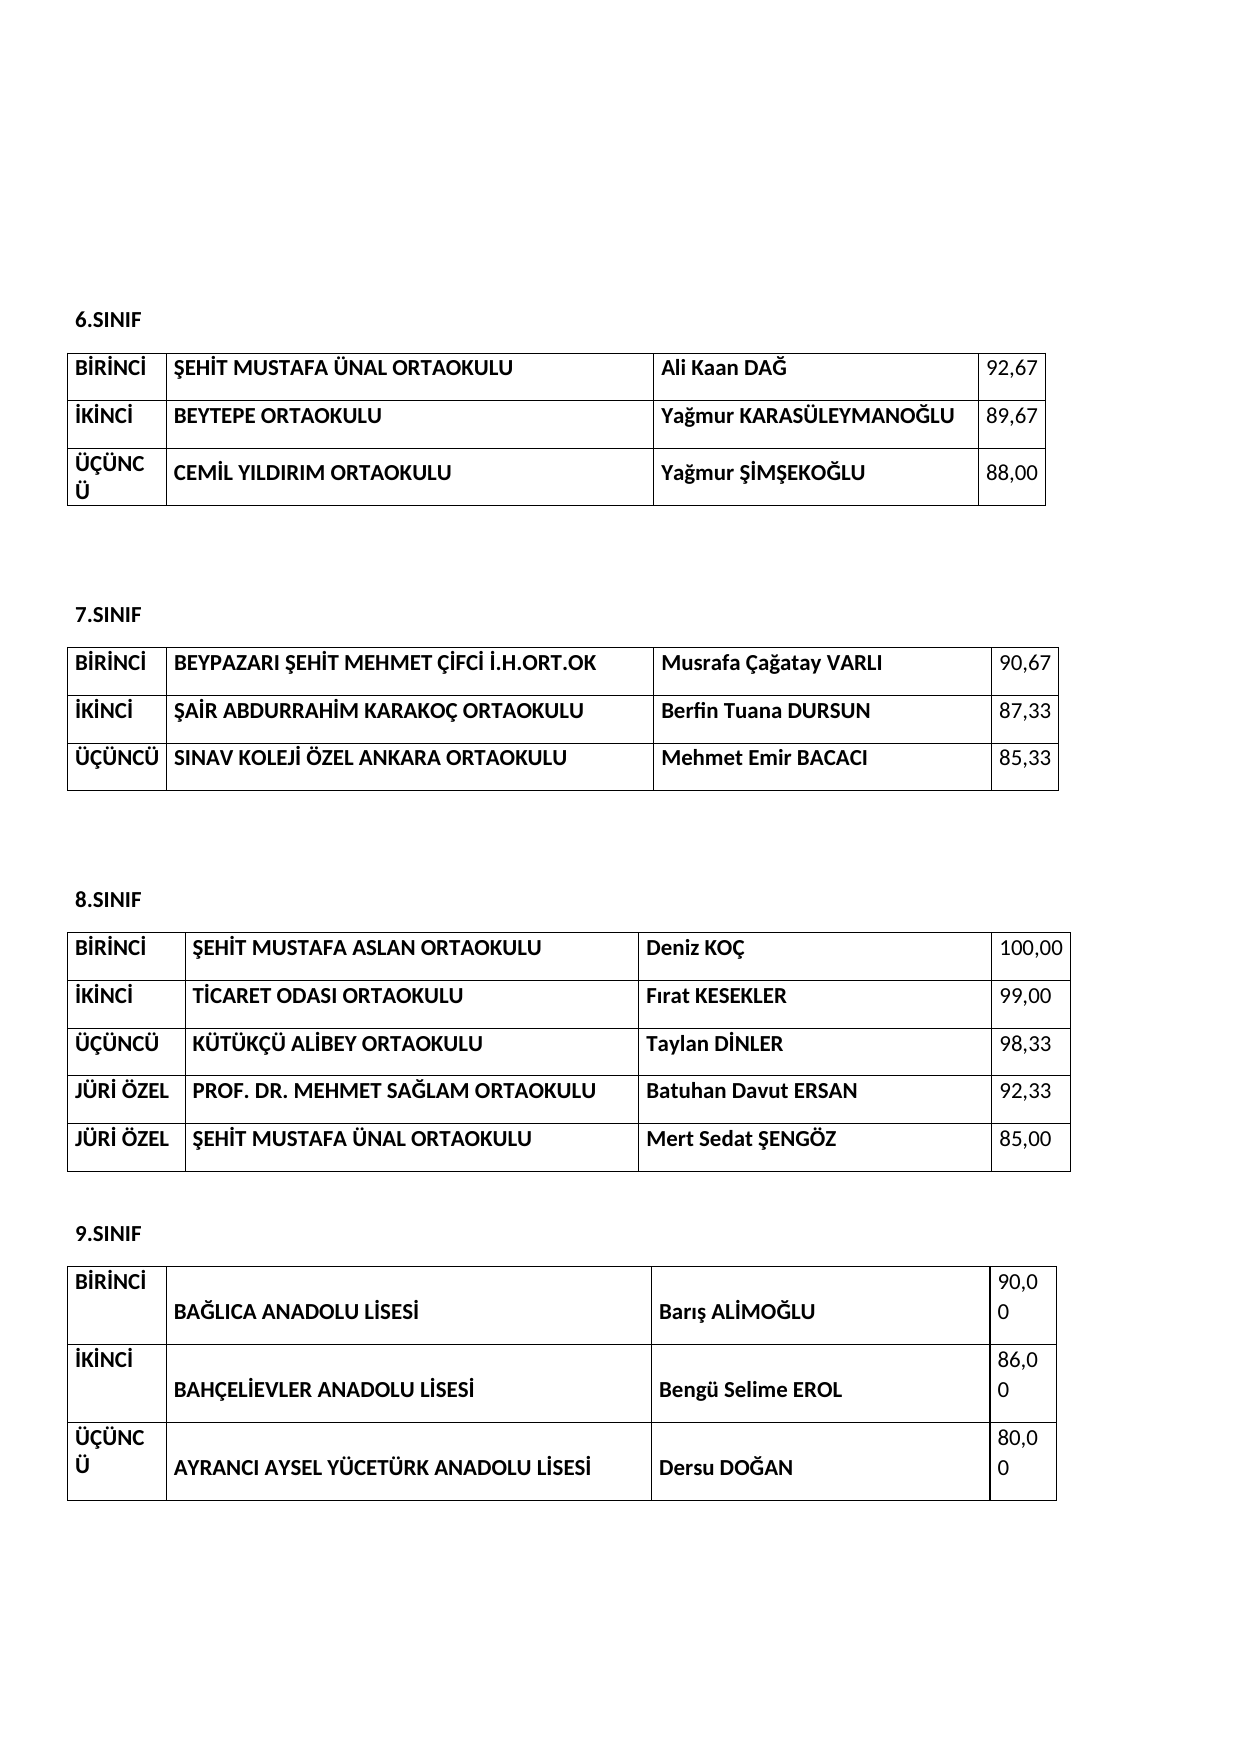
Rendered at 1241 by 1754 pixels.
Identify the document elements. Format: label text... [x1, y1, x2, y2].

table_header 90,67 [992, 648, 1058, 695]
table_cell ÜÇÜNCÜ [68, 1029, 185, 1075]
table_cell Mert Sedat ŞENGÖZ [639, 1124, 991, 1171]
table_cell Berfin Tuana DURSUN [654, 696, 991, 742]
table_cell Dersu DOĞAN [652, 1423, 989, 1500]
text 9.SINIF [75, 1219, 1164, 1247]
table_cell İKİNCİ [68, 401, 166, 448]
table_cell Batuhan Davut ERSAN [639, 1076, 991, 1123]
table_header Deniz KOÇ [639, 933, 991, 980]
table_cell 88,00 [979, 449, 1045, 505]
table_cell ŞEHİT MUSTAFA ÜNAL ORTAOKULU [186, 1124, 638, 1171]
table_header BİRİNCİ [68, 933, 185, 980]
table_cell ÜÇÜNCÜ [68, 449, 166, 505]
table_header BİRİNCİ [68, 648, 166, 695]
table_header ŞEHİT MUSTAFA ÜNAL ORTAOKULU [167, 354, 653, 400]
table_header 100,00 [992, 933, 1070, 980]
table_cell 92,33 [992, 1076, 1070, 1123]
table_cell Mehmet Emir BACACI [654, 744, 991, 790]
table_header Barış ALİMOĞLU [652, 1267, 989, 1344]
table_cell Yağmur ŞİMŞEKOĞLU [654, 449, 978, 505]
table_cell İKİNCİ [68, 1345, 166, 1422]
table_cell SINAV KOLEJİ ÖZEL ANKARA ORTAOKULU [167, 744, 653, 790]
table_cell JÜRİ ÖZEL [68, 1124, 185, 1171]
table_cell BAHÇELİEVLER ANADOLU LİSESİ [167, 1345, 651, 1422]
table_header BEYPAZARI ŞEHİT MEHMET ÇİFCİ İ.H.ORT.OK [167, 648, 653, 695]
table_cell CEMİL YILDIRIM ORTAOKULU [167, 449, 653, 505]
table_cell İKİNCİ [68, 981, 185, 1028]
table_cell 99,00 [992, 981, 1070, 1028]
table_cell 86,00 [991, 1345, 1056, 1422]
table_cell 80,00 [991, 1423, 1056, 1500]
table_header Ali Kaan DAĞ [654, 354, 978, 400]
table_header 90,00 [991, 1267, 1056, 1344]
table_cell Bengü Selime EROL [652, 1345, 989, 1422]
table_cell AYRANCI AYSEL YÜCETÜRK ANADOLU LİSESİ [167, 1423, 651, 1500]
table_cell Fırat KESEKLER [639, 981, 991, 1028]
table_header ŞEHİT MUSTAFA ASLAN ORTAOKULU [186, 933, 638, 980]
text 6.SINIF [75, 306, 1164, 334]
table_cell 87,33 [992, 696, 1058, 742]
table_cell JÜRİ ÖZEL [68, 1076, 185, 1123]
table_cell ŞAİR ABDURRAHİM KARAKOÇ ORTAOKULU [167, 696, 653, 742]
table_cell Taylan DİNLER [639, 1029, 991, 1075]
text 7.SINIF [75, 600, 1164, 628]
table_cell BEYTEPE ORTAOKULU [167, 401, 653, 448]
text 8.SINIF [75, 885, 1164, 913]
table_header Musrafa Çağatay VARLI [654, 648, 991, 695]
table_cell PROF. DR. MEHMET SAĞLAM ORTAOKULU [186, 1076, 638, 1123]
table_cell İKİNCİ [68, 696, 166, 742]
table_header BİRİNCİ [68, 1267, 166, 1344]
table_header BAĞLICA ANADOLU LİSESİ [167, 1267, 651, 1344]
table_cell KÜTÜKÇÜ ALİBEY ORTAOKULU [186, 1029, 638, 1075]
table_cell 85,00 [992, 1124, 1070, 1171]
table_cell ÜÇÜNCÜ [68, 744, 166, 790]
table_header 92,67 [979, 354, 1045, 400]
table_cell ÜÇÜNCÜ [68, 1423, 166, 1500]
table_cell 85,33 [992, 744, 1058, 790]
table_header BİRİNCİ [68, 354, 166, 400]
table_cell Yağmur KARASÜLEYMANOĞLU [654, 401, 978, 448]
table_cell 89,67 [979, 401, 1045, 448]
table_cell TİCARET ODASI ORTAOKULU [186, 981, 638, 1028]
table_cell 98,33 [992, 1029, 1070, 1075]
